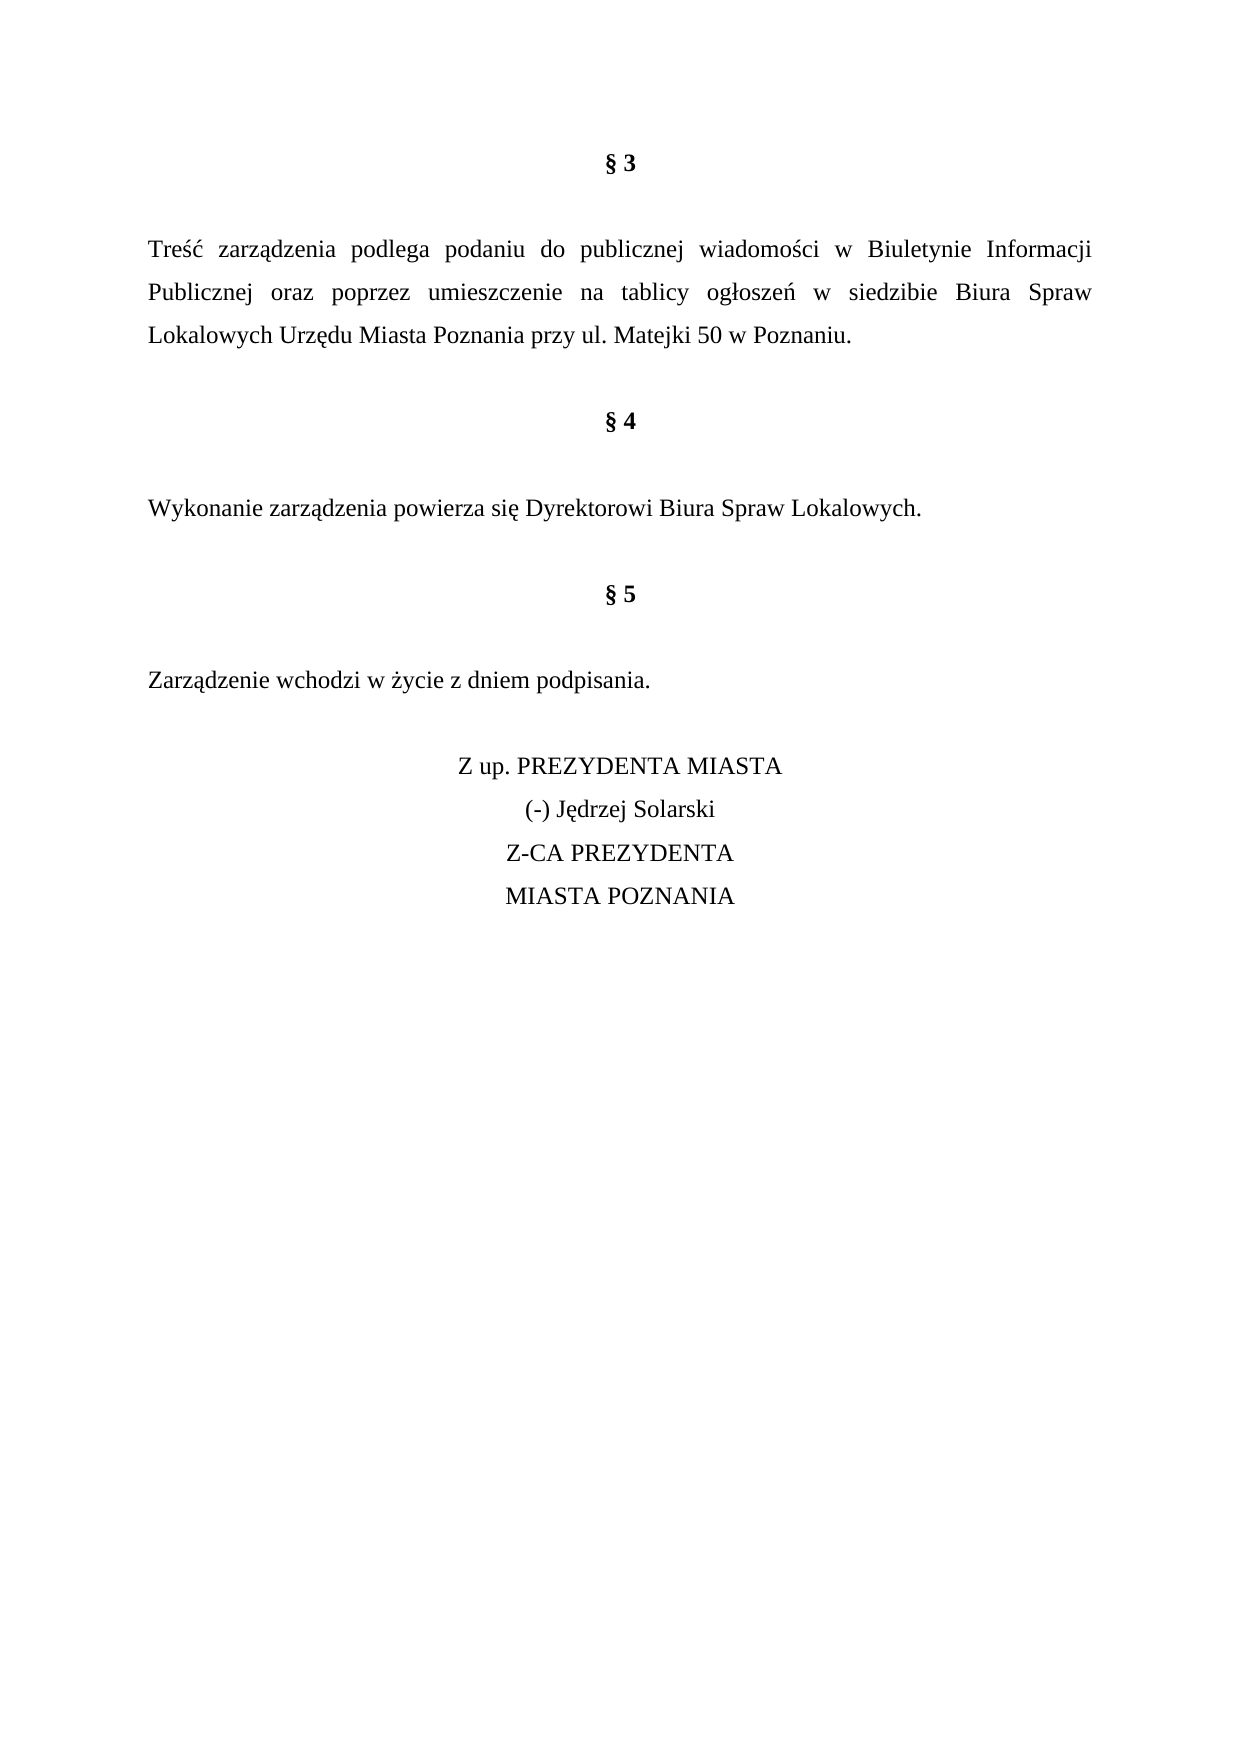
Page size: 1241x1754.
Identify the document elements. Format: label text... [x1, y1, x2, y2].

text (-) Jędrzej Solarski [148, 794, 1093, 823]
text Z up. PREZYDENTA MIASTA [148, 751, 1093, 780]
text Treść zarządzenia podlega podaniu do publicznej wiadomości w Biuletynie Informacji Publicznej oraz poprzez umieszczenie na tablicy ogłoszeń w siedzibie Biura Spraw Lokalowych Urzędu Miasta Poznania przy ul. Matejki 50 w Poznaniu. [148, 234, 1093, 349]
text Zarządzenie wchodzi w życie z dniem podpisania. [148, 665, 1093, 694]
text Wykonanie zarządzenia powierza się Dyrektorowi Biura Spraw Lokalowych. [148, 493, 1093, 521]
text § 5 [148, 579, 1093, 608]
text MIASTA POZNANIA [148, 881, 1093, 909]
text Z-CA PREZYDENTA [148, 838, 1093, 866]
text § 4 [148, 406, 1093, 435]
text § 3 [148, 148, 1093, 176]
